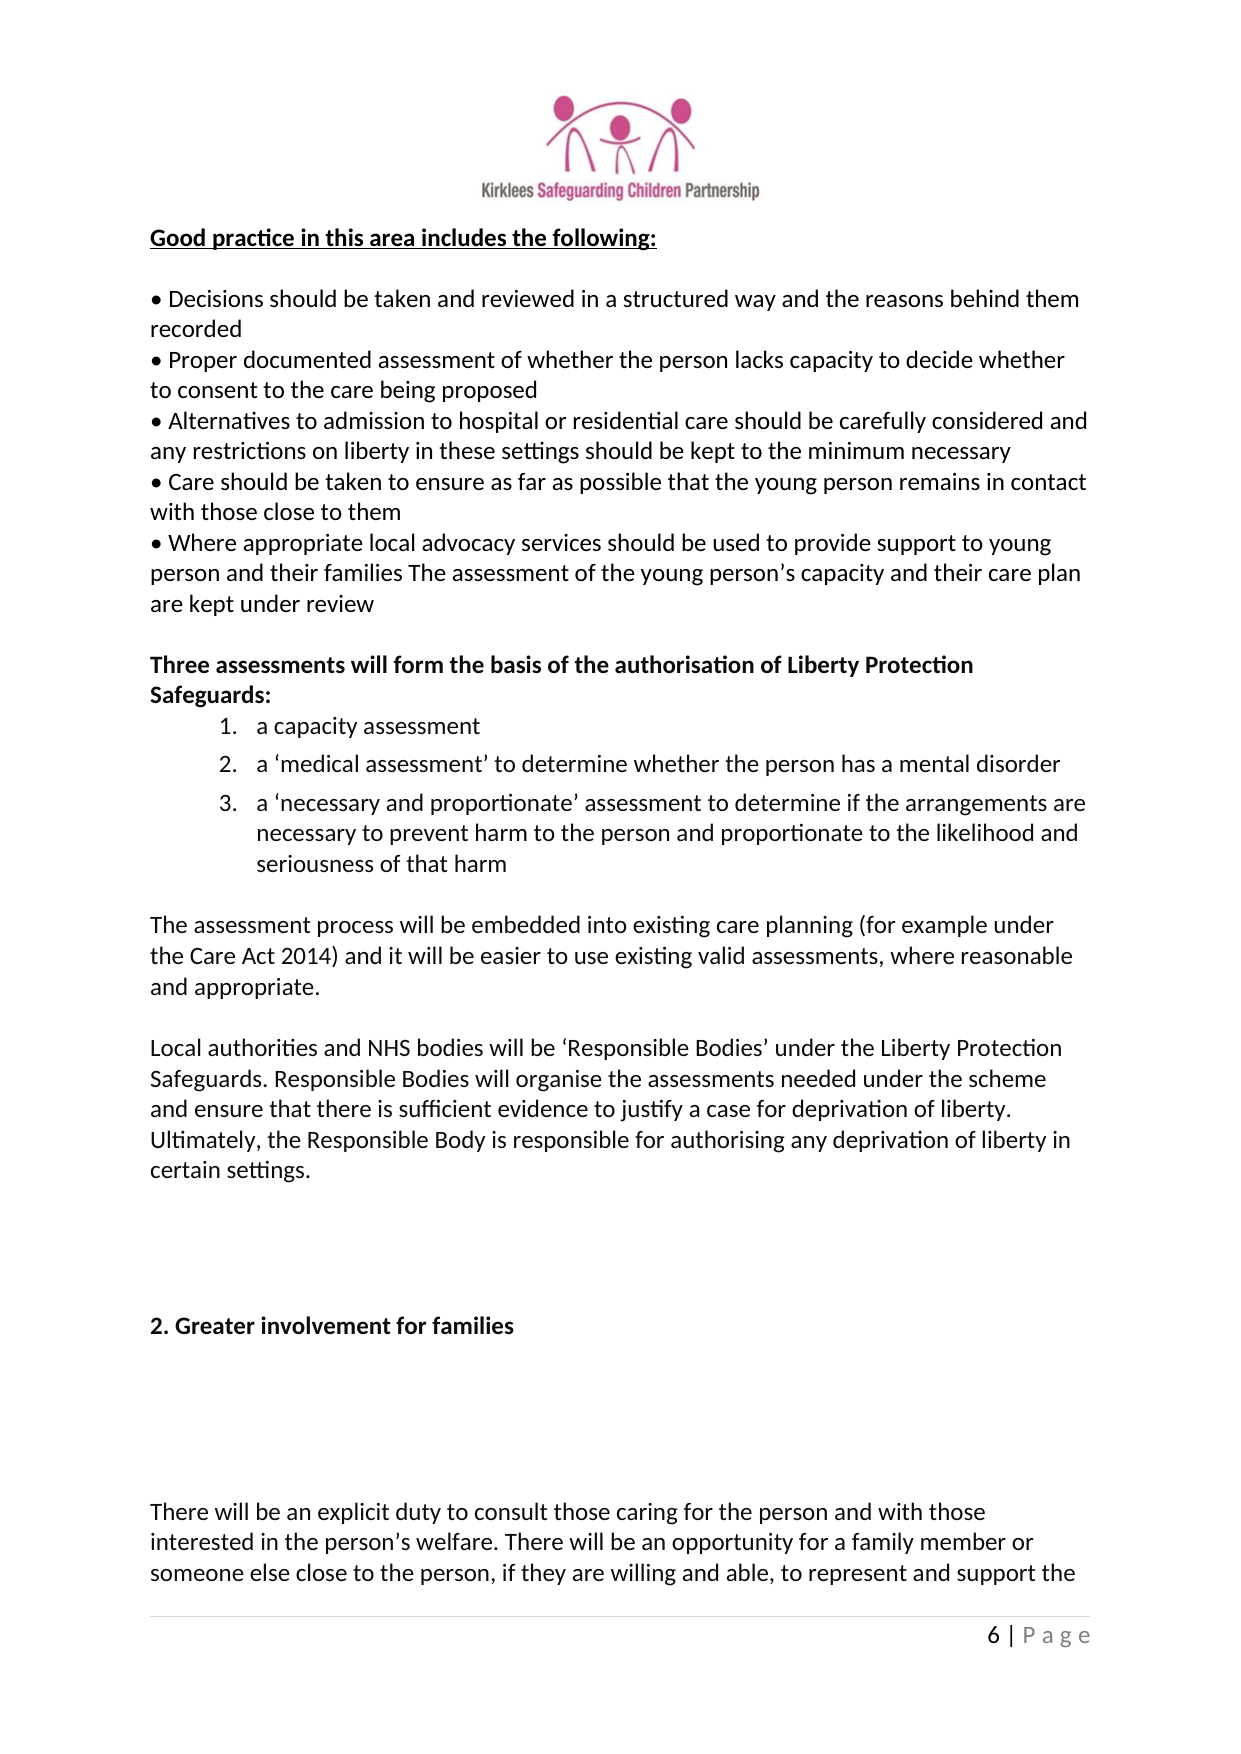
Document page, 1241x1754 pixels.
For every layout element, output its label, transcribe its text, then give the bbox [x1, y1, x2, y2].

text • Alternatives to admission to hospital or residential care should be carefully considered and any restrictions on liberty in these settings should be kept to the minimum necessary [150, 405, 1090, 466]
text The assessment process will be embedded into existing care planning (for example under the Care Act 2014) and it will be easier to use existing valid assessments, where reasonable and appropriate. [150, 909, 1090, 1001]
picture [469, 73, 772, 222]
text 2. Greater involvement for families [150, 1310, 1090, 1341]
text • Where appropriate local advocacy services should be used to provide support to young person and their families The assessment of the young person’s capacity and their care plan are kept under review [150, 527, 1090, 618]
text Three assessments will form the basis of the authorisation of Liberty Protection Safeguards: [150, 649, 1090, 710]
text Good practice in this area includes the following: [150, 222, 1090, 252]
text • Proper documented assessment of whether the person lacks capacity to decide whether to consent to the care being proposed [150, 344, 1090, 405]
list a ‘medical assessment’ to determine whether the person has a mental disorder [219, 748, 1090, 779]
text Local authorities and NHS bodies will be ‘Responsible Bodies’ under the Liberty Protection Safeguards. Responsible Bodies will organise the assessments needed under the scheme and ensure that there is sufficient evidence to justify a case for deprivation of liberty. Ultimately, the Responsible Body is responsible for authorising any deprivation of liberty in certain settings. [150, 1032, 1090, 1185]
list a ‘necessary and proportionate’ assessment to determine if the arrangements are necessary to prevent harm to the person and proportionate to the likelihood and seriousness of that harm [219, 787, 1090, 878]
list a capacity assessment [219, 710, 1090, 741]
text • Care should be taken to ensure as far as possible that the young person remains in contact with those close to them [150, 466, 1090, 527]
text • Decisions should be taken and reviewed in a structured way and the reasons behind them recorded [150, 283, 1090, 344]
